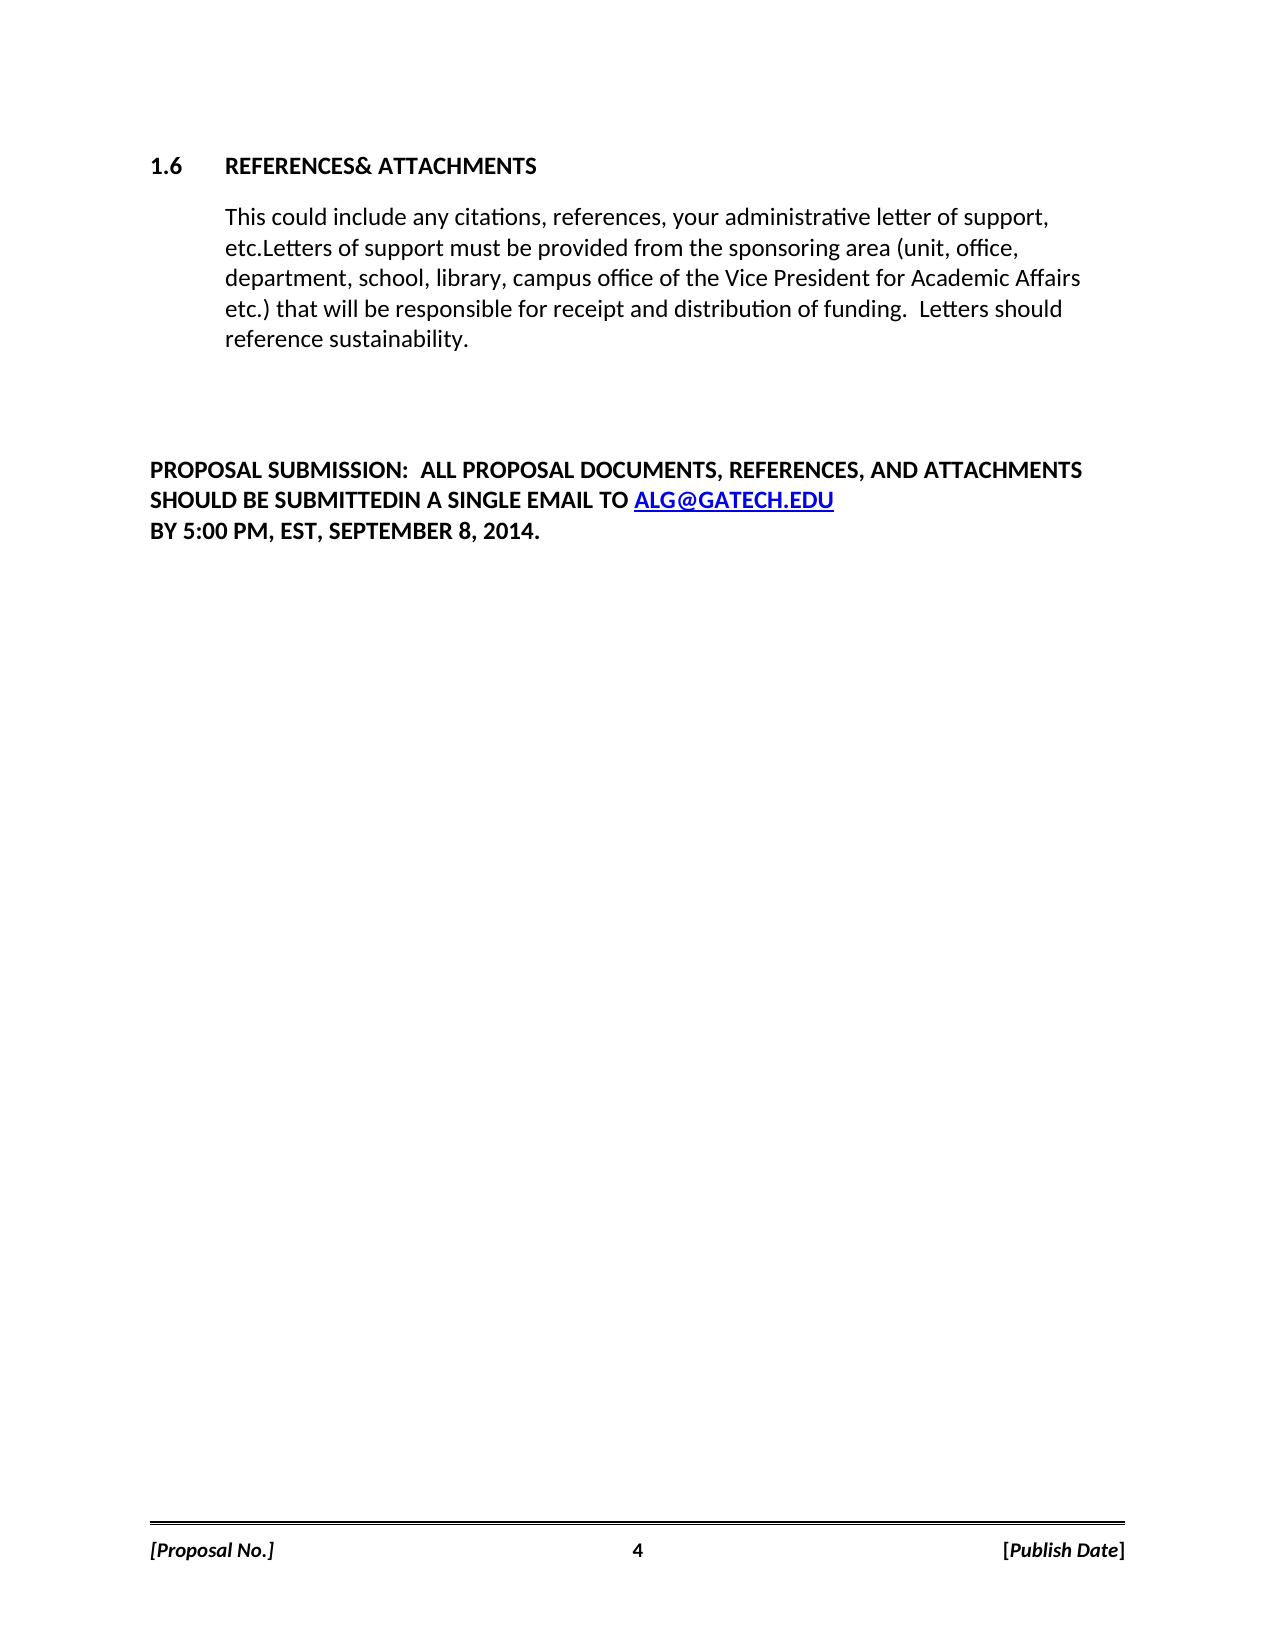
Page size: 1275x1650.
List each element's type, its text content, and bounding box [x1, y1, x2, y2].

subtitle PROPOSAL SUBMISSION: All PROPOSAL DOCUMENtS, REFERENCES, and ATTACHMENTS SHOULD BE SUBMITTEDIN A SINGLE EMAIL TO alg@gatech.edu [150, 454, 1125, 515]
subtitle References& attachments [150, 150, 1125, 181]
text This could include any citations, references, your administrative letter of support, etc.Letters of support must be provided from the sponsoring area (unit, office, department, school, library, campus office of the Vice President for Academic Affairs etc.) that will be responsible for receipt and distribution of funding. Letters should reference sustainability. [225, 201, 1125, 354]
subtitle by 5:00 PM, EST, September 8, 2014. [150, 515, 1125, 545]
